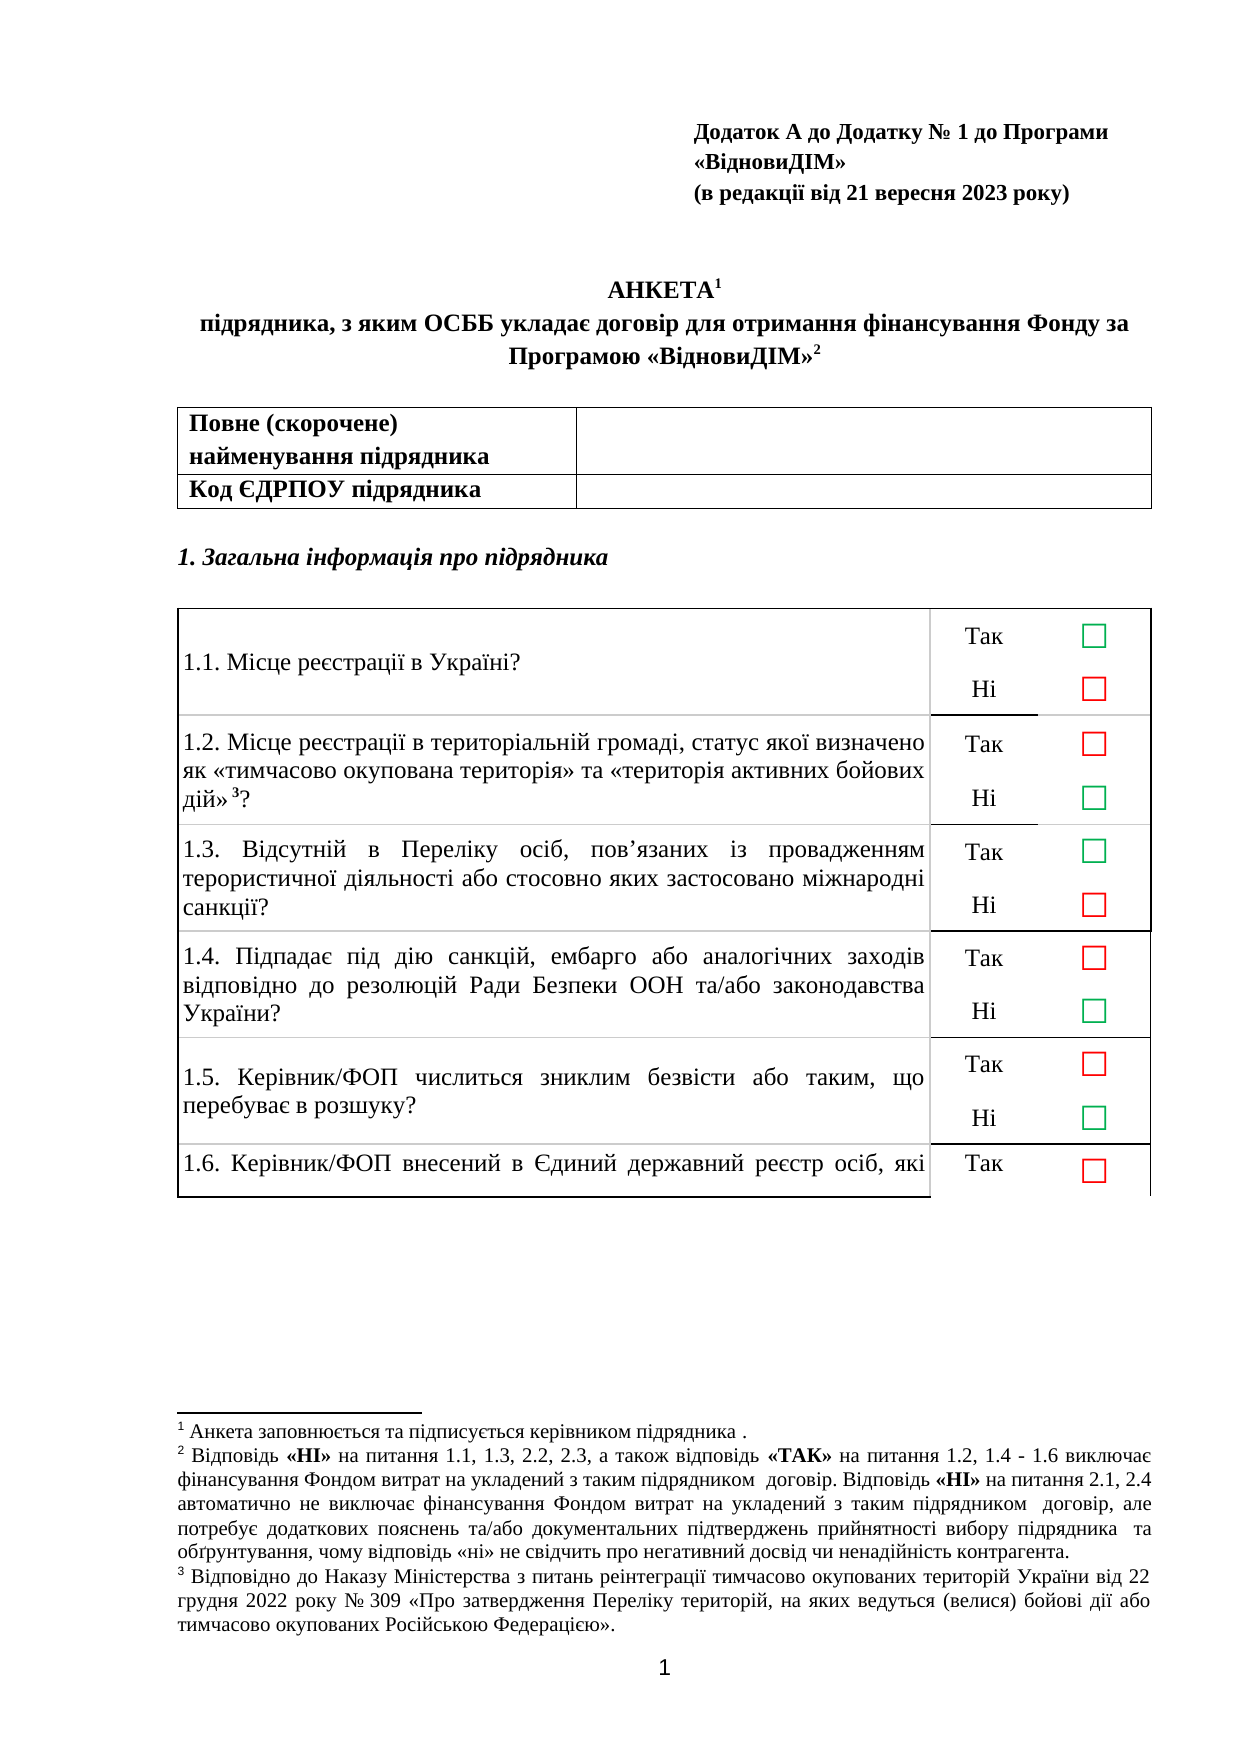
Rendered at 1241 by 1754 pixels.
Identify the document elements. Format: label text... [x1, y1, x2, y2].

table_cell Ні [931, 983, 1037, 1037]
text 1. Загальна інформація про підрядника [177, 542, 1152, 570]
table_header Повне (скорочене) найменування підрядника [178, 408, 576, 473]
table_cell [1038, 825, 1150, 877]
table_header [577, 408, 1151, 473]
table_header [1038, 609, 1150, 661]
table_cell 1.4. Підпадає під дію санкцій, ембарго або аналогічних заходів відповідно до резолюцій Ради Безпеки ООН та/або законодавства України? [179, 932, 929, 1037]
table_cell [1038, 716, 1150, 770]
table_cell Так [931, 1145, 1037, 1196]
table_header Так [931, 609, 1037, 661]
table_cell 1.2. Місце реєстрації в територіальній громаді, статус якої визначено як «тимчасово окупована територія» та «територія активних бойових дій» ? [179, 716, 929, 824]
table_cell Ні [931, 661, 1037, 714]
table_cell Так [931, 716, 1037, 770]
table_header 1.1. Місце реєстрації в Україні? [179, 609, 929, 714]
table_cell Так [931, 825, 1037, 877]
table_cell Ні [931, 770, 1037, 824]
table_cell [1038, 770, 1150, 824]
table_cell [1038, 983, 1150, 1037]
table_cell Ні [931, 877, 1037, 930]
table_cell 1.5. Керівник/ФОП числиться зниклим безвісти або таким, що перебуває в розшуку? [179, 1038, 929, 1143]
table_cell Код ЄДРПОУ підрядника [178, 475, 576, 508]
table_cell [1038, 661, 1150, 714]
table_cell Так [931, 1038, 1037, 1090]
table_cell Ні [931, 1090, 1037, 1143]
table_cell [1038, 1038, 1150, 1090]
table_cell Так [931, 932, 1037, 983]
text (в редакції від 21 вересня 2023 року) [693, 178, 1152, 205]
table_cell [577, 475, 1151, 508]
table_cell 1.3. Відсутній в Переліку осіб, пов’язаних із провадженням терористичної діяльності або стосовно яких застосовано міжнародні санкції? [179, 825, 929, 930]
table_cell [1038, 932, 1150, 983]
table_cell [1038, 1145, 1150, 1196]
text підрядника, з яким ОСББ укладає договір для отримання фінансування Фонду за Програмою «ВідновиДІМ» [177, 308, 1152, 369]
table_cell [1038, 877, 1150, 930]
text Додаток А до Додатку № 1 до Програми «ВідновиДІМ» [693, 118, 1152, 175]
table_cell [1038, 1090, 1150, 1143]
table_cell 1.6. Керівник/ФОП внесений в Єдиний державний реєстр осіб, які вчинили корупційні або пов’язані з корупцією правопорушення? [179, 1145, 929, 1196]
text АНКЕТА [177, 275, 1152, 303]
